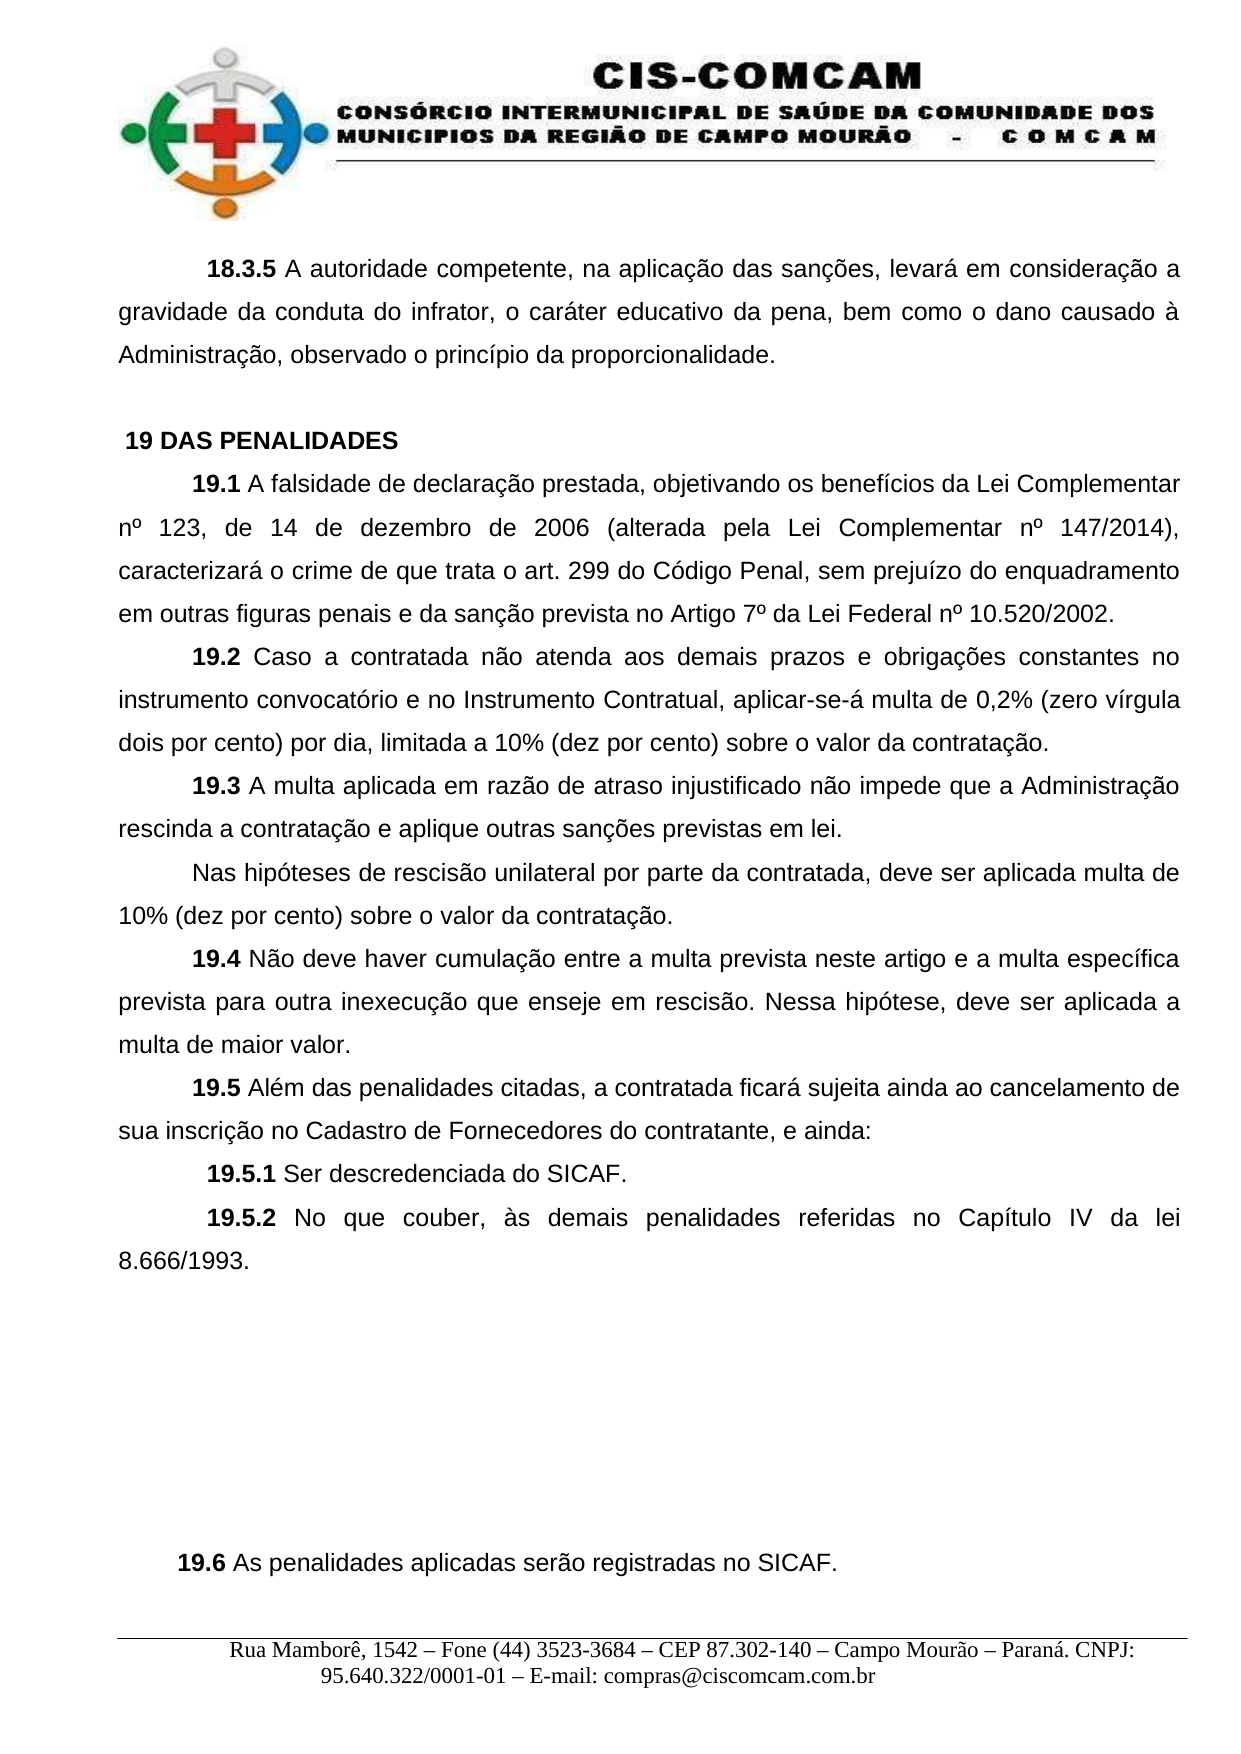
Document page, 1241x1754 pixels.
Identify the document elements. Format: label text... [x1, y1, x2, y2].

text 19.5.2 No que couber, às demais penalidades referidas no Capítulo IV da lei 8.666/1993. [118, 1203, 1182, 1274]
text 18.3.5 A autoridade competente, na aplicação das sanções, levará em consideração a gravidade da conduta do infrator, o caráter educativo da pena, bem como o dano causado à Administração, observado o princípio da proporcionalidade. [118, 254, 1182, 369]
text 19.3 A multa aplicada em razão de atraso injustificado não impede que a Administração rescinda a contratação e aplique outras sanções previstas em lei. [118, 771, 1182, 843]
text 19.5 Além das penalidades citadas, a contratada ficará sujeita ainda ao cancelamento de sua inscrição no Cadastro de Fornecedores do contratante, e ainda: [118, 1073, 1182, 1145]
text 19.4 Não deve haver cumulação entre a multa prevista neste artigo e a multa específica prevista para outra inexecução que enseje em rescisão. Nessa hipótese, deve ser aplicada a multa de maior valor. [118, 944, 1182, 1059]
text 19.2 Caso a contratada não atenda aos demais prazos e obrigações constantes no instrumento convocatório e no Instrumento Contratual, aplicar-se-á multa de 0,2% (zero vírgula dois por cento) por dia, limitada a 10% (dez por cento) sobre o valor da contratação. [118, 642, 1182, 757]
text 19 DAS PENALIDADES [118, 426, 1182, 455]
picture [118, 44, 1168, 221]
text 19.5.1 Ser descredenciada do SICAF. [118, 1159, 1182, 1188]
text 19.6 As penalidades aplicadas serão registradas no SICAF. [118, 1548, 1182, 1576]
text 19.1 A falsidade de declaração prestada, objetivando os benefícios da Lei Complementar nº 123, de 14 de dezembro de 2006 (alterada pela Lei Complementar nº 147/2014), caracterizará o crime de que trata o art. 299 do Código Penal, sem prejuízo do enquadramento em outras figuras penais e da sanção prevista no Artigo 7º da Lei Federal nº 10.520/2002. [118, 469, 1182, 628]
text Nas hipóteses de rescisão unilateral por parte da contratada, deve ser aplicada multa de 10% (dez por cento) sobre o valor da contratação. [118, 858, 1182, 929]
